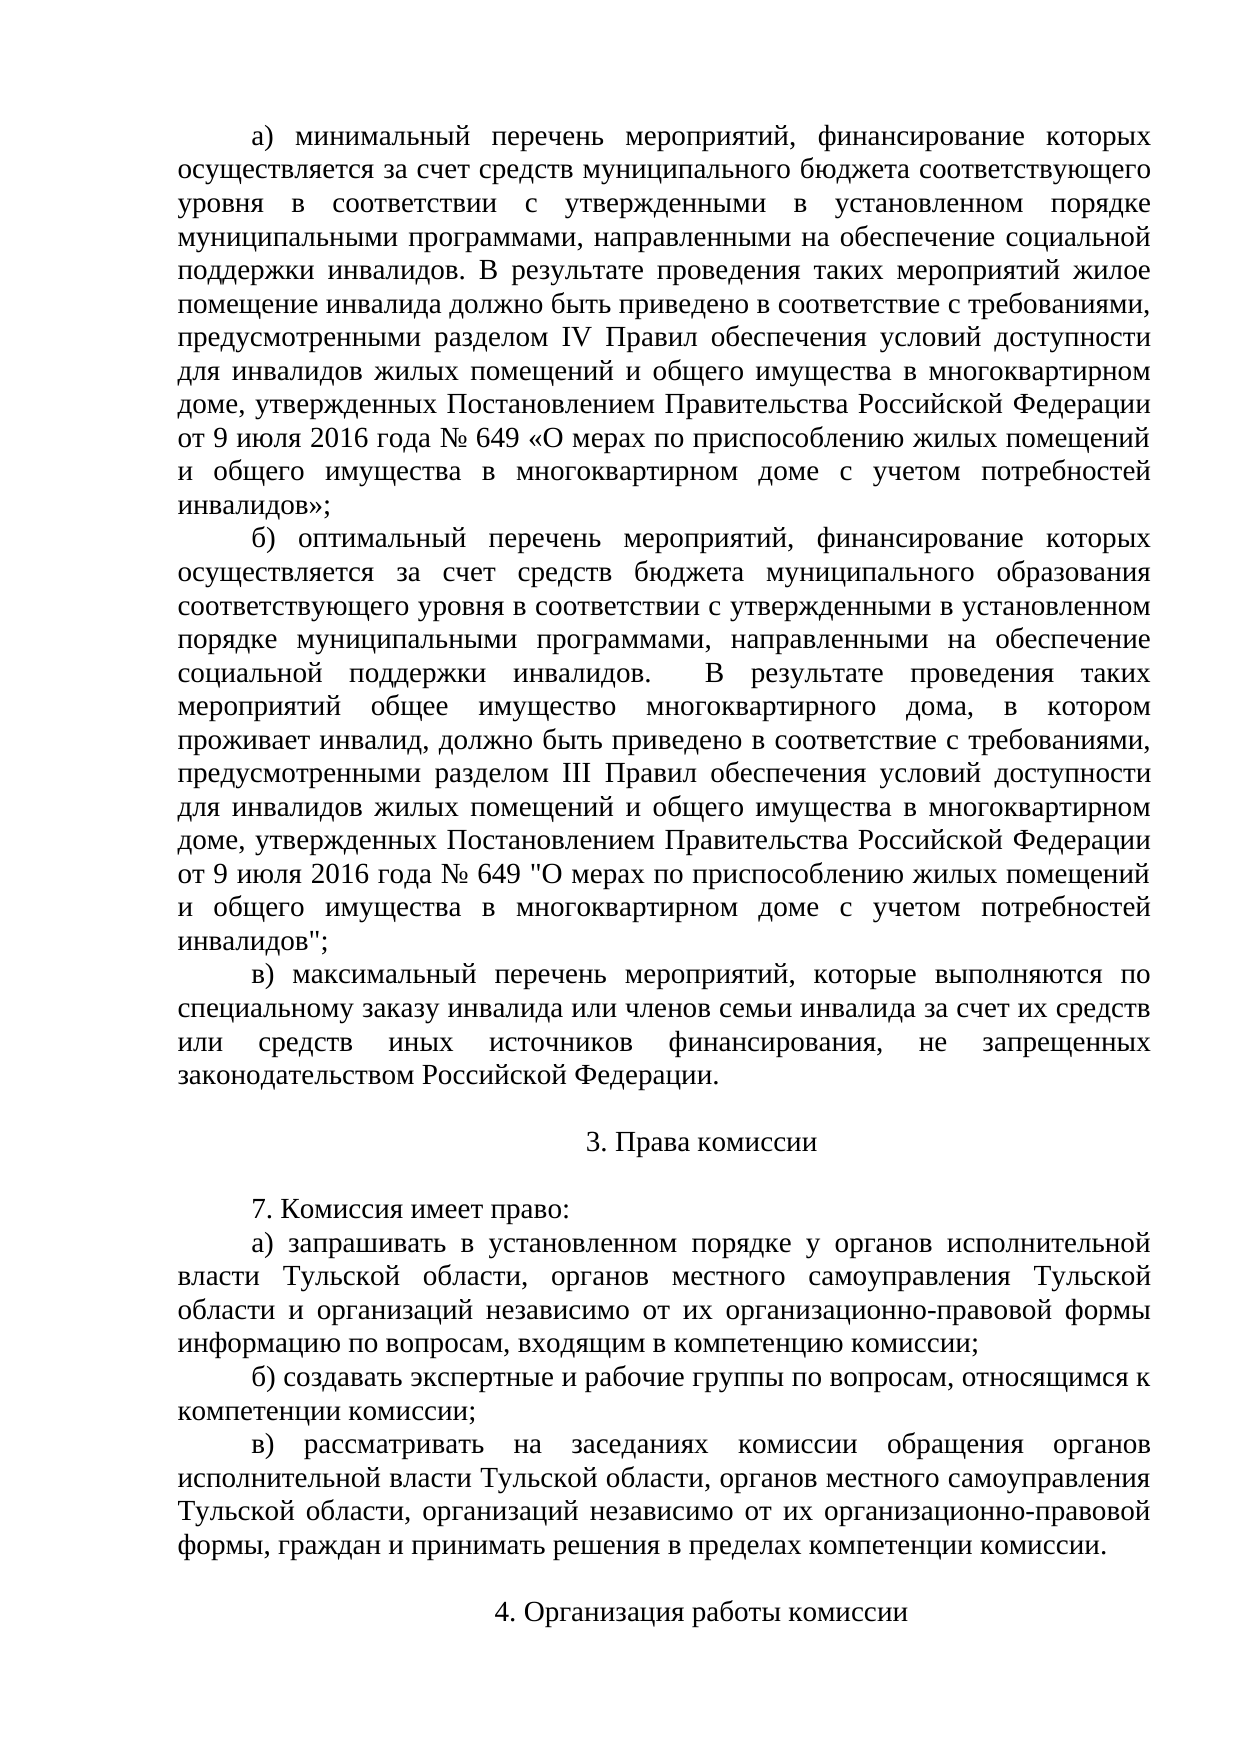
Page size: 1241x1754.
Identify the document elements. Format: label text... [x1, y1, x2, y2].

text б) оптимальный перечень мероприятий, финансирование которых осуществляется за счет средств бюджета муниципального образования соответствующего уровня в соответствии с утвержденными в установленном порядке муниципальными программами, направленными на обеспечение социальной поддержки инвалидов. В результате проведения таких мероприятий общее имущество многоквартирного дома, в котором проживает инвалид, должно быть приведено в соответствие с требованиями, предусмотренными разделом III Правил обеспечения условий доступности для инвалидов жилых помещений и общего имущества в многоквартирном доме, утвержденных Постановлением Правительства Российской Федерации от 9 июля 2016 года № 649 "О мерах по приспособлению жилых помещений и общего имущества в многоквартирном доме с учетом потребностей инвалидов"; [177, 521, 1152, 957]
text б) создавать экспертные и рабочие группы по вопросам, относящимся к компетенции комиссии; [177, 1359, 1152, 1426]
text 3. Права комиссии [177, 1124, 1152, 1158]
text а) минимальный перечень мероприятий, финансирование которых осуществляется за счет средств муниципального бюджета соответствующего уровня в соответствии с утвержденными в установленном порядке муниципальными программами, направленными на обеспечение социальной поддержки инвалидов. В результате проведения таких мероприятий жилое помещение инвалида должно быть приведено в соответствие с требованиями, предусмотренными разделом IV Правил обеспечения условий доступности для инвалидов жилых помещений и общего имущества в многоквартирном доме, утвержденных Постановлением Правительства Российской Федерации от 9 июля 2016 года № 649 «О мерах по приспособлению жилых помещений и общего имущества в многоквартирном доме с учетом потребностей инвалидов»; [177, 118, 1152, 521]
text 4. Организация работы комиссии [177, 1594, 1152, 1627]
text 7. Комиссия имеет право: [177, 1191, 1152, 1225]
text в) рассматривать на заседаниях комиссии обращения органов исполнительной власти Тульской области, органов местного самоуправления Тульской области, организаций независимо от их организационно-правовой формы, граждан и принимать решения в пределах компетенции комиссии. [177, 1426, 1152, 1560]
text в) максимальный перечень мероприятий, которые выполняются по специальному заказу инвалида или членов семьи инвалида за счет их средств или средств иных источников финансирования, не запрещенных законодательством Российской Федерации. [177, 957, 1152, 1091]
text а) запрашивать в установленном порядке у органов исполнительной власти Тульской области, органов местного самоуправления Тульской области и организаций независимо от их организационно-правовой формы информацию по вопросам, входящим в компетенцию комиссии; [177, 1225, 1152, 1359]
